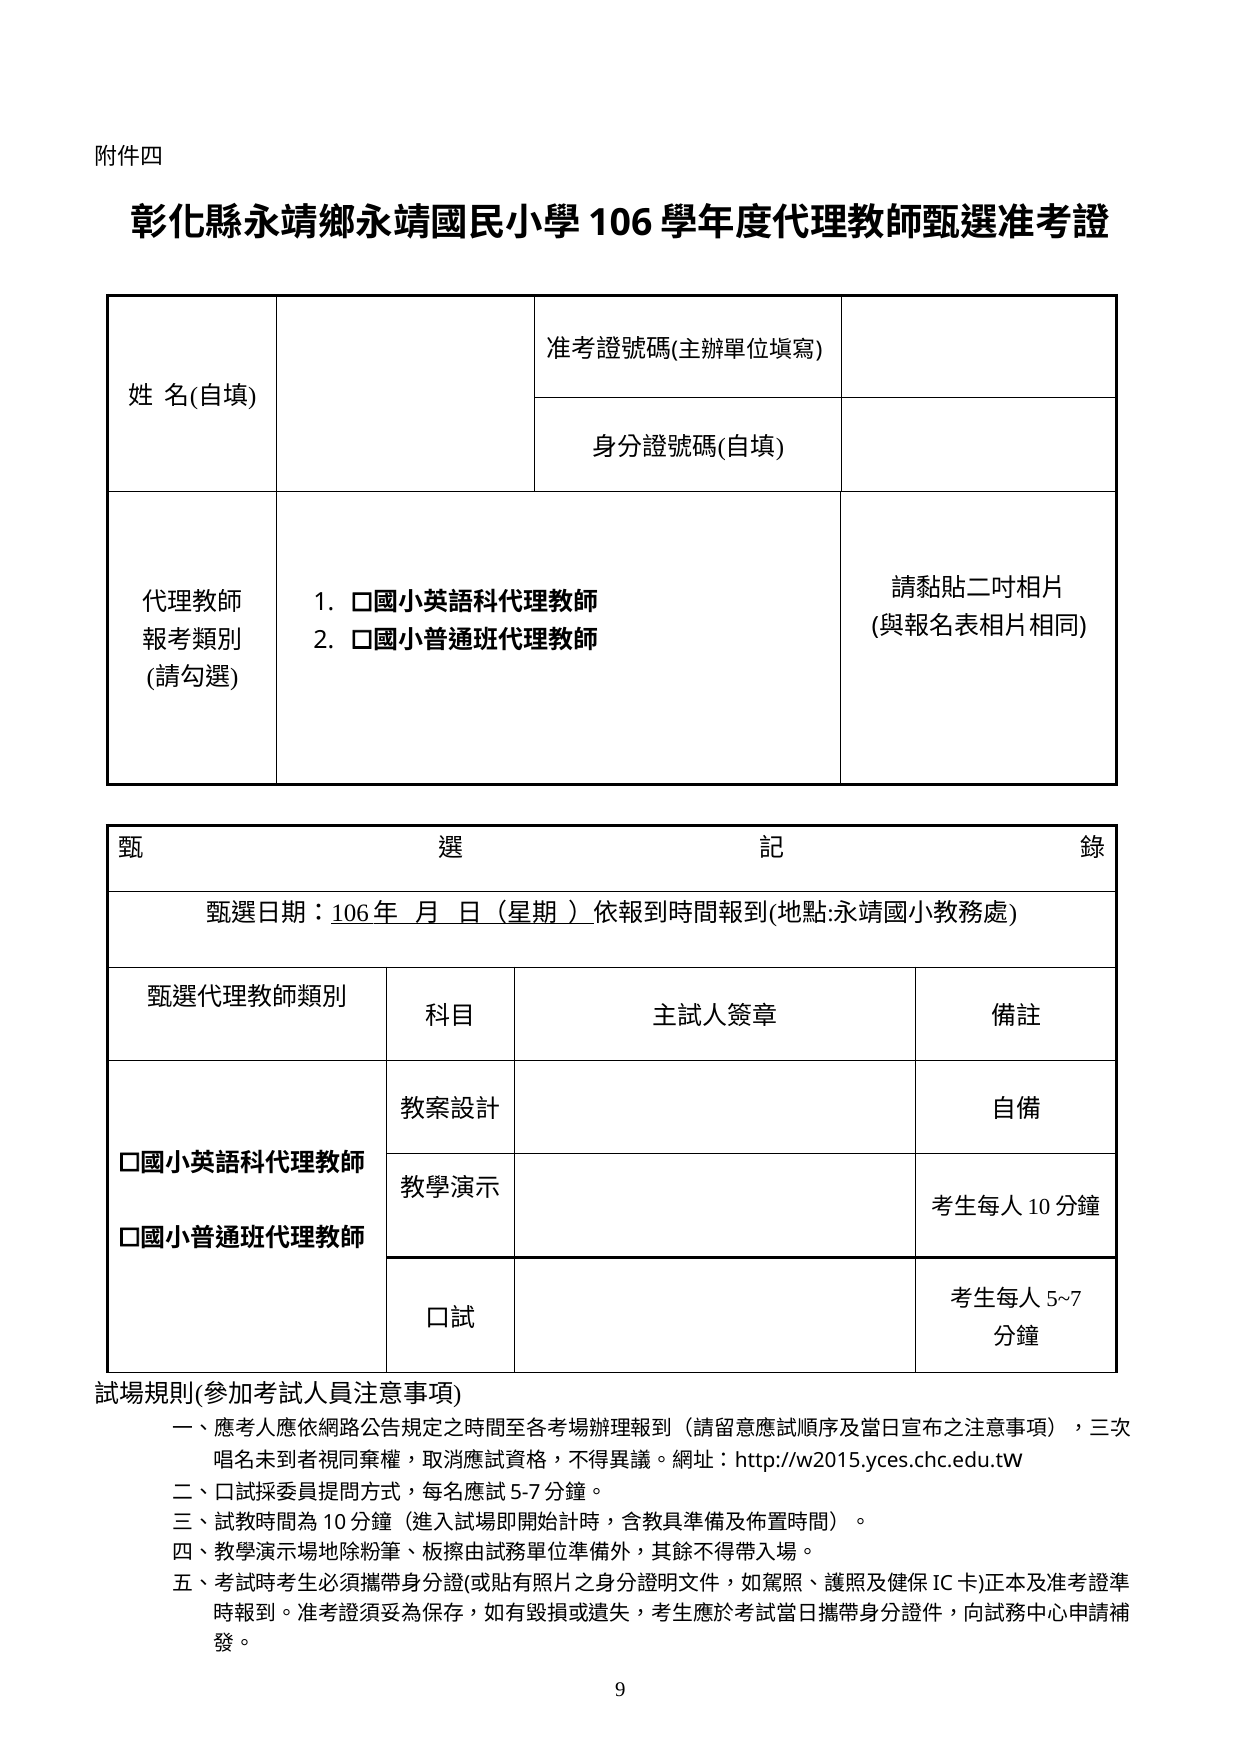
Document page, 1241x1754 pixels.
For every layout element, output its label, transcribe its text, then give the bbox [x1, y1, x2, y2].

text 彰化縣永靖鄉永靖國民小學106學年度代理教師甄選准考證 [94, 181, 1146, 256]
table_cell 國小英語科代理教師 國小普通班代理教師 [109, 1061, 386, 1372]
table_header 姓 名(自填) [109, 297, 276, 491]
table_header 准考證號碼(主辦單位塡寫) [535, 297, 841, 397]
table_cell 甄選代理教師類別 [109, 968, 386, 1059]
table_cell 教案設計 [387, 1061, 514, 1152]
text 三、試教時間為10分鐘（進入試場即開始計時，含教具準備及佈置時間）。 [172, 1505, 1134, 1536]
text 四、教學演示場地除粉筆、板擦由試務單位準備外，其餘不得帶入場。 [172, 1536, 1134, 1566]
table_cell 代理教師 報考類別 (請勾選) [109, 492, 276, 783]
table_cell 考生每人10分鐘 [916, 1154, 1115, 1256]
text 五、考試時考生必須攜帶身分證(或貼有照片之身分證明文件，如駕照、護照及健保IC卡)正本及准考證準時報到。准考證須妥為保存，如有毀損或遺失，考生應於考試當日攜帶身分證件，向試務中心申請補發。 [172, 1566, 1134, 1657]
table_cell 自備 [916, 1061, 1115, 1152]
table_cell 口試 [387, 1259, 514, 1372]
table_cell 科目 [387, 968, 514, 1059]
table_cell 請黏貼二吋相片 (與報名表相片相同) [841, 492, 1115, 783]
table_cell 國小英語科代理教師 國小普通班代理教師 [277, 492, 840, 783]
table_cell [515, 1259, 915, 1372]
table_cell 身分證號碼(自填) [535, 398, 841, 491]
text 試場規則(參加考試人員注意事項) [94, 1373, 1146, 1411]
text 附件四 [94, 136, 1146, 174]
text 二、口試採委員提問方式，每名應試5-7分鐘。 [172, 1475, 1134, 1505]
table_header 甄選記錄 [109, 827, 1115, 891]
table_cell [515, 1061, 915, 1152]
table_cell 主試人簽章 [515, 968, 915, 1059]
table_cell [842, 398, 1115, 491]
text 一、應考人應依網路公告規定之時間至各考場辦理報到（請留意應試順序及當日宣布之注意事項），三次唱名未到者視同棄權，取消應試資格，不得異議。網址：http://w2015.yces.chc.edu.tw [172, 1411, 1134, 1475]
table_cell 考生每人5~7 分鐘 [916, 1259, 1115, 1372]
table_cell [515, 1154, 915, 1256]
table_cell 甄選日期：106年 月 日（星期 ）依報到時間報到(地點:永靖國小教務處) [109, 892, 1115, 967]
table_cell 教學演示 [387, 1154, 514, 1256]
table_cell 備註 [916, 968, 1115, 1059]
table_header [277, 297, 534, 491]
table_header [842, 297, 1115, 397]
